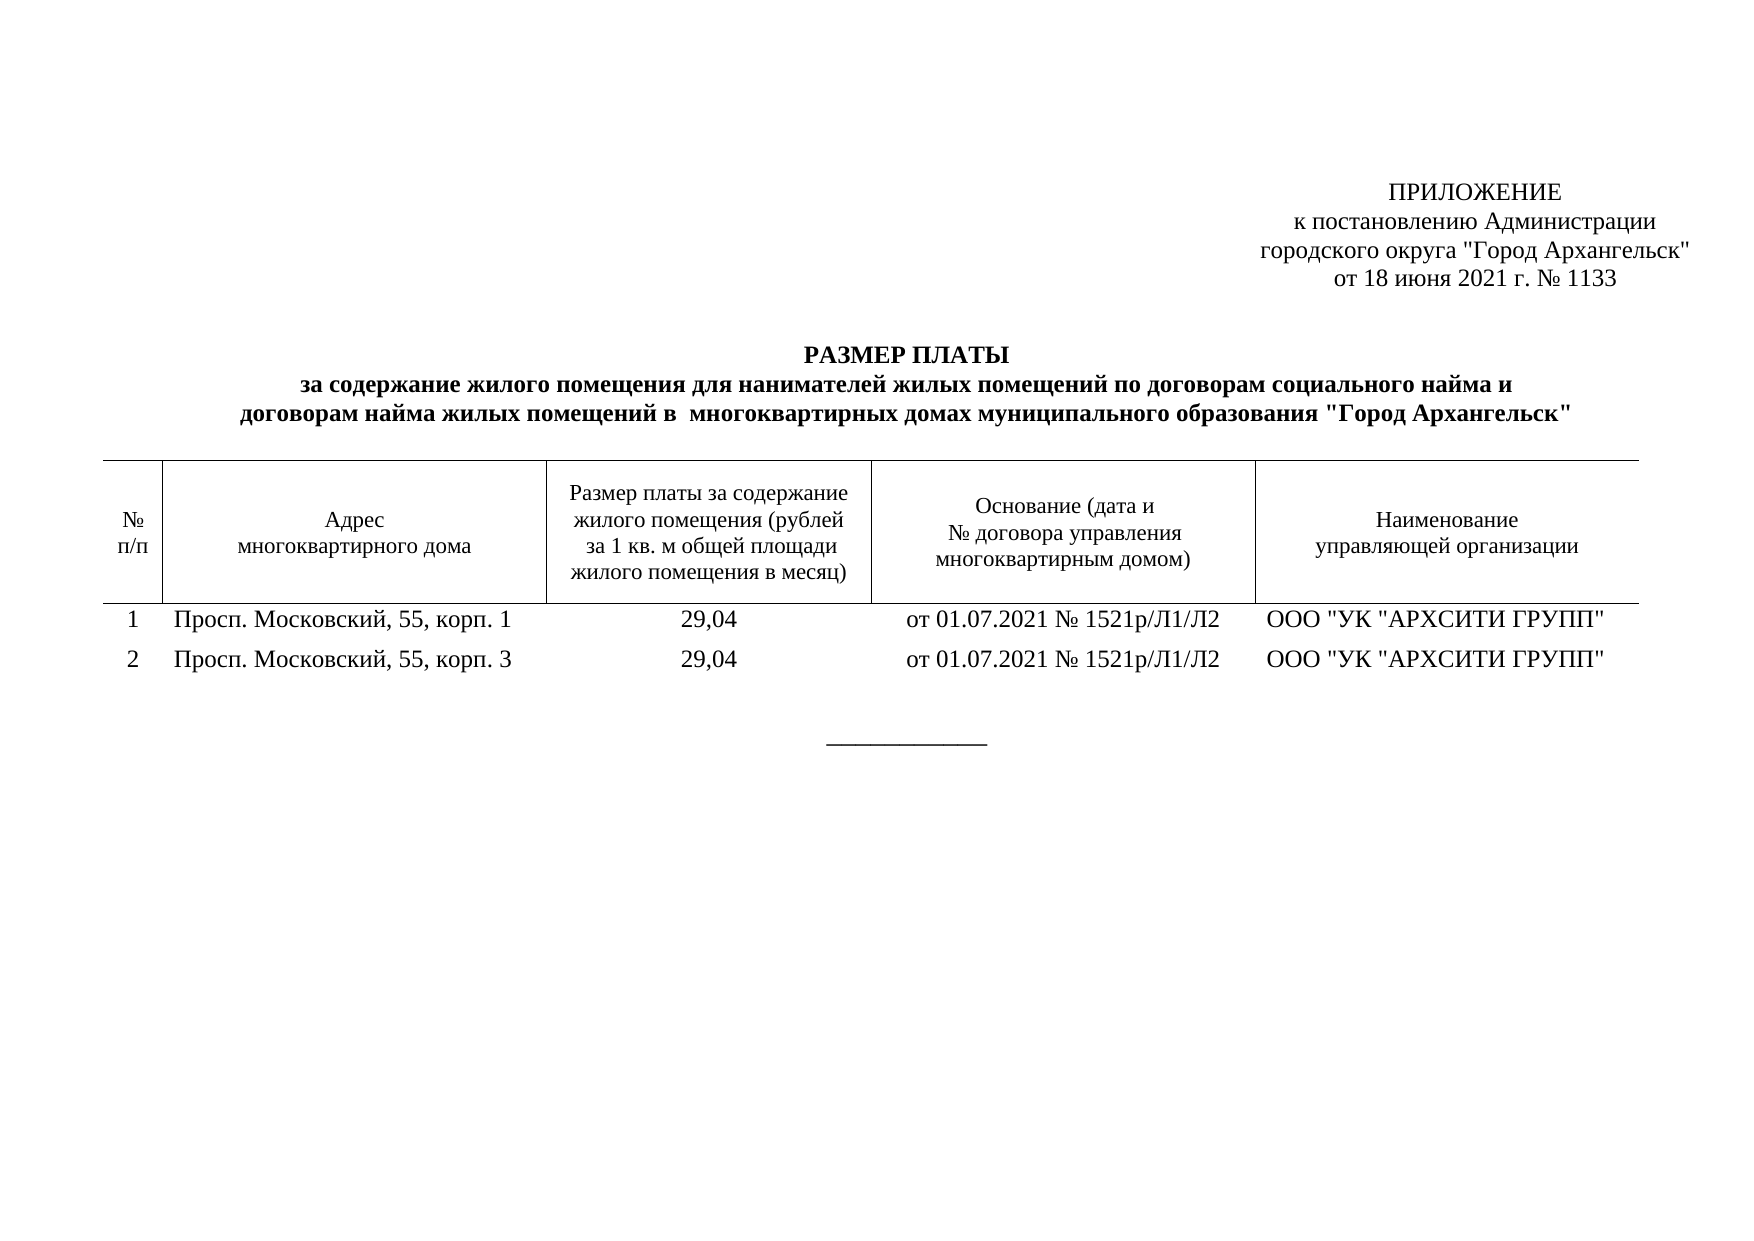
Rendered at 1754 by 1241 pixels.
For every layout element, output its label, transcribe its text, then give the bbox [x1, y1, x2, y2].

text к постановлению Администрации [1255, 206, 1695, 235]
text ___________ [118, 717, 1695, 749]
table_cell Просп. Московский, 55, корп. 1 [163, 604, 546, 644]
table_cell 2 [103, 644, 162, 686]
text договорам найма жилых помещений в многоквартирных домах муниципального образования "Город Архангельск" [118, 398, 1695, 426]
table_header Адрес многоквартирного дома [163, 461, 546, 603]
table_header Основание (дата и № договора управления многоквартирным домом) [872, 461, 1255, 603]
table_cell 29,04 [546, 644, 871, 686]
table_cell 29,04 [546, 604, 871, 644]
text ПРИЛОЖЕНИЕ [1255, 177, 1695, 206]
text городского округа "Город Архангельск" [1255, 235, 1695, 263]
table_header № п/п [103, 461, 162, 603]
text от 18 июня 2021 г. № 1133 [1255, 263, 1695, 292]
table_cell от 01.07.2021 № 1521р/Л1/Л2 [871, 604, 1255, 644]
table_cell ООО "УК "АРХСИТИ ГРУПП" [1255, 644, 1639, 686]
table_header Размер платы за содержание жилого помещения (рублей за 1 кв. м общей площади жилого помещения в месяц) [547, 461, 871, 603]
table_cell от 01.07.2021 № 1521р/Л1/Л2 [871, 644, 1255, 686]
table_cell Просп. Московский, 55, корп. 3 [163, 644, 546, 686]
text за содержание жилого помещения для нанимателей жилых помещений по договорам социального найма и [118, 369, 1695, 398]
table_header Наименование управляющей организации [1256, 461, 1639, 603]
table_cell 1 [103, 604, 162, 644]
table_cell ООО "УК "АРХСИТИ ГРУПП" [1255, 604, 1639, 644]
text РАЗМЕР ПЛАТЫ [118, 340, 1695, 369]
